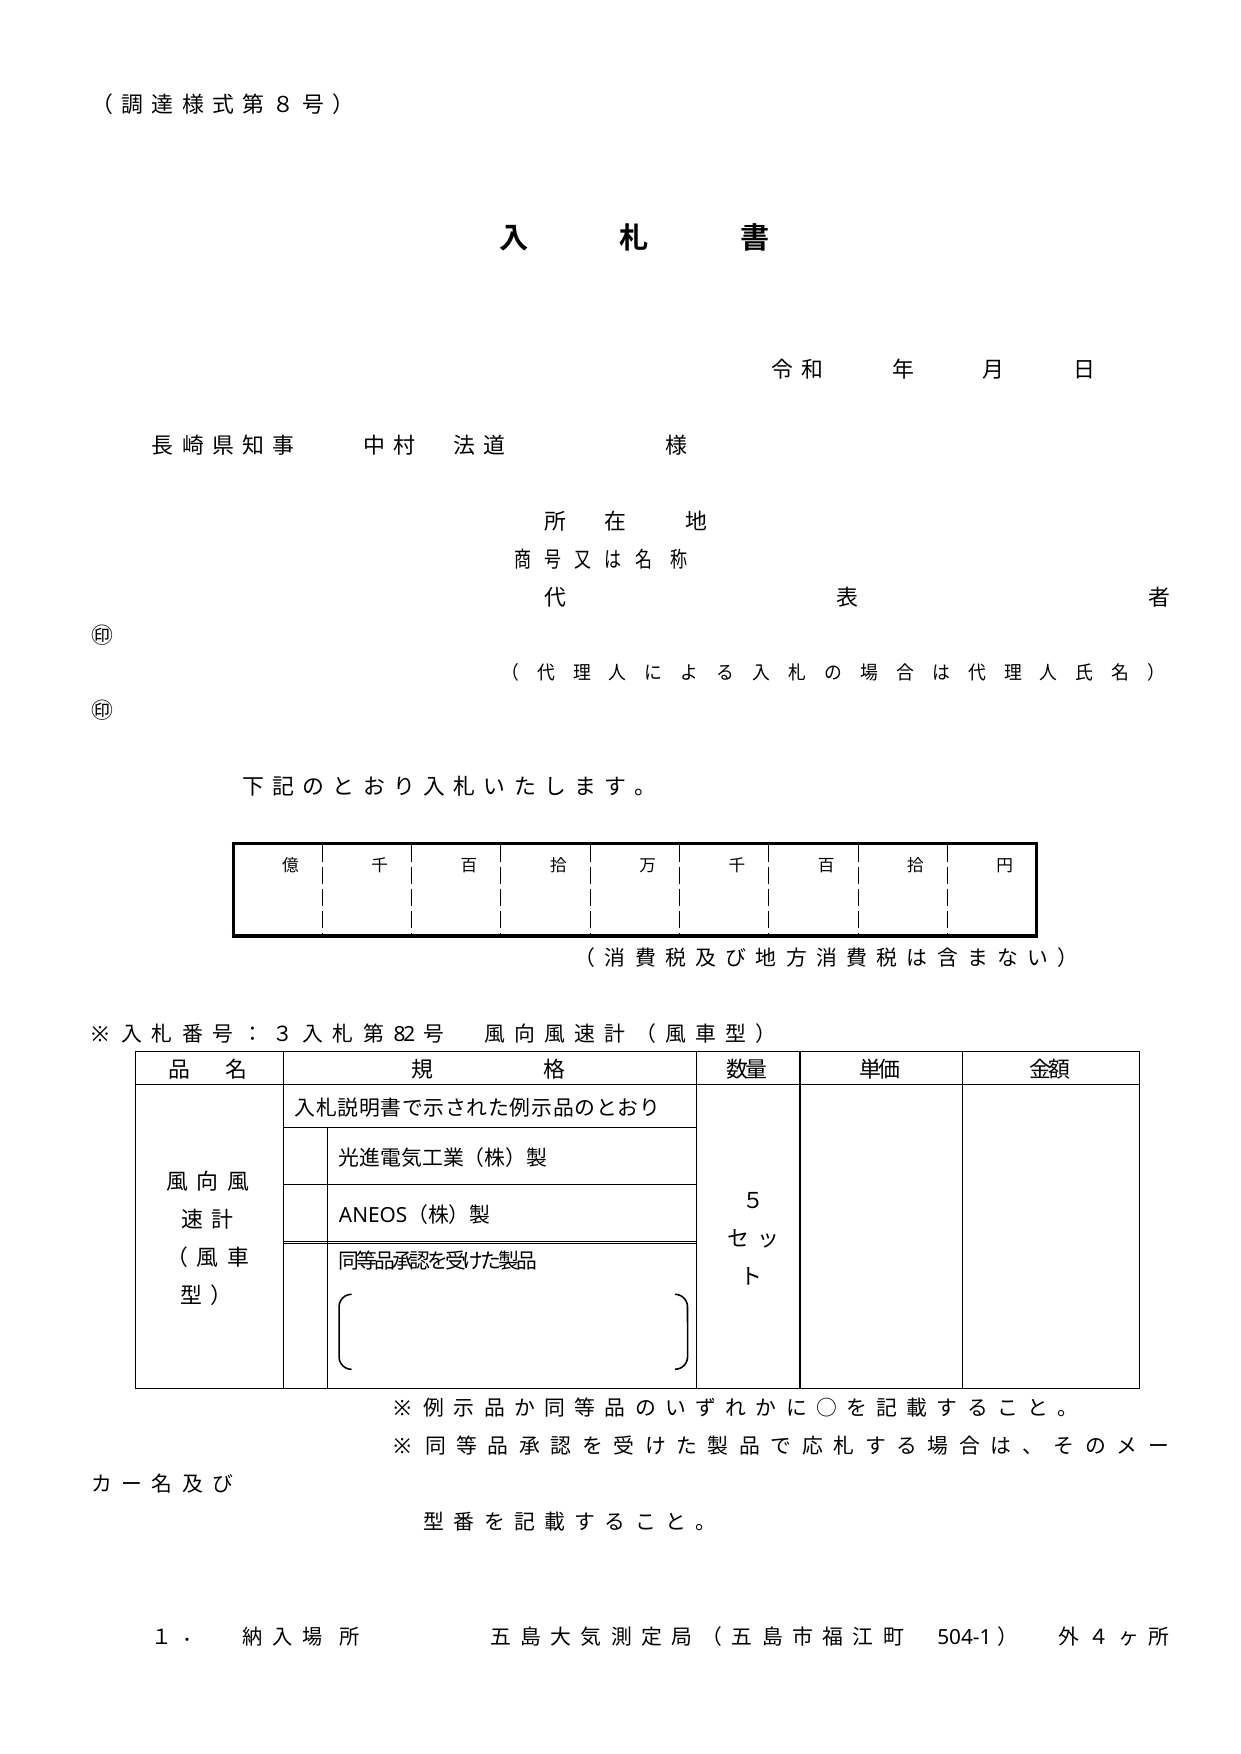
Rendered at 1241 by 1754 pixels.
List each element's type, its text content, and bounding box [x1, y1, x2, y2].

text 令和 年 月 日 [91, 349, 1103, 387]
text （代理人による入札の場合は代理人氏名） ㊞ [91, 652, 1179, 728]
text 代表者 ㊞ [91, 577, 1179, 652]
text 入 札 書 [91, 197, 1179, 273]
table_cell 風向風速計（風車型） [136, 1085, 283, 1388]
text （消費税及び地方消費税は含まない） [91, 937, 1179, 975]
table_header 拾 [858, 845, 947, 934]
table_cell 入札説明書で示された例示品のとおり [284, 1085, 696, 1127]
table_header 万 [590, 845, 679, 934]
table_header 百 [412, 845, 501, 934]
table_header 金額 [963, 1052, 1139, 1084]
table_header 規 格 [284, 1052, 696, 1084]
text ※同等品承認を受けた製品で応札する場合は、そのメーカー名及び [91, 1427, 1179, 1503]
text 長崎県知事 中村 法道 様 [91, 425, 1179, 463]
table_cell 光進電気工業（株）製 [328, 1128, 696, 1184]
table_header 品 名 [136, 1052, 283, 1084]
table_header 千 [680, 845, 769, 934]
table_header 単価 [801, 1052, 962, 1084]
text １． 納入場所 五島大気測定局（五島市福江町504-1） 外４ヶ所 [91, 1617, 1179, 1654]
table_header 億 [235, 845, 322, 934]
text 型番を記載すること。 [91, 1503, 1179, 1541]
table_header 千 [322, 845, 412, 934]
table_cell [284, 1244, 327, 1388]
text 下記のとおり入札いたします。 [0, 766, 1240, 804]
table_cell [963, 1085, 1139, 1388]
text （調達様式第８号） [91, 84, 1179, 122]
text ※例示品か同等品のいずれかに○を記載すること。 [91, 1389, 1179, 1427]
table_cell ANEOS（株）製 [328, 1185, 696, 1241]
table_header 百 [769, 845, 858, 934]
table_header 数量 [697, 1052, 799, 1084]
text 所在地 [91, 501, 1179, 539]
table_header 拾 [501, 845, 590, 934]
table_cell [284, 1128, 327, 1184]
text 商号又は名称 [91, 539, 1179, 577]
table_cell [801, 1085, 962, 1388]
table_header 円 [947, 845, 1035, 934]
text ※入札番号：３入札第82号 風向風速計（風車型） [91, 1013, 1179, 1051]
table_cell 同等品承認を受けた製品 [328, 1244, 696, 1388]
table_cell [284, 1185, 327, 1241]
table_cell ５セット [697, 1085, 799, 1388]
